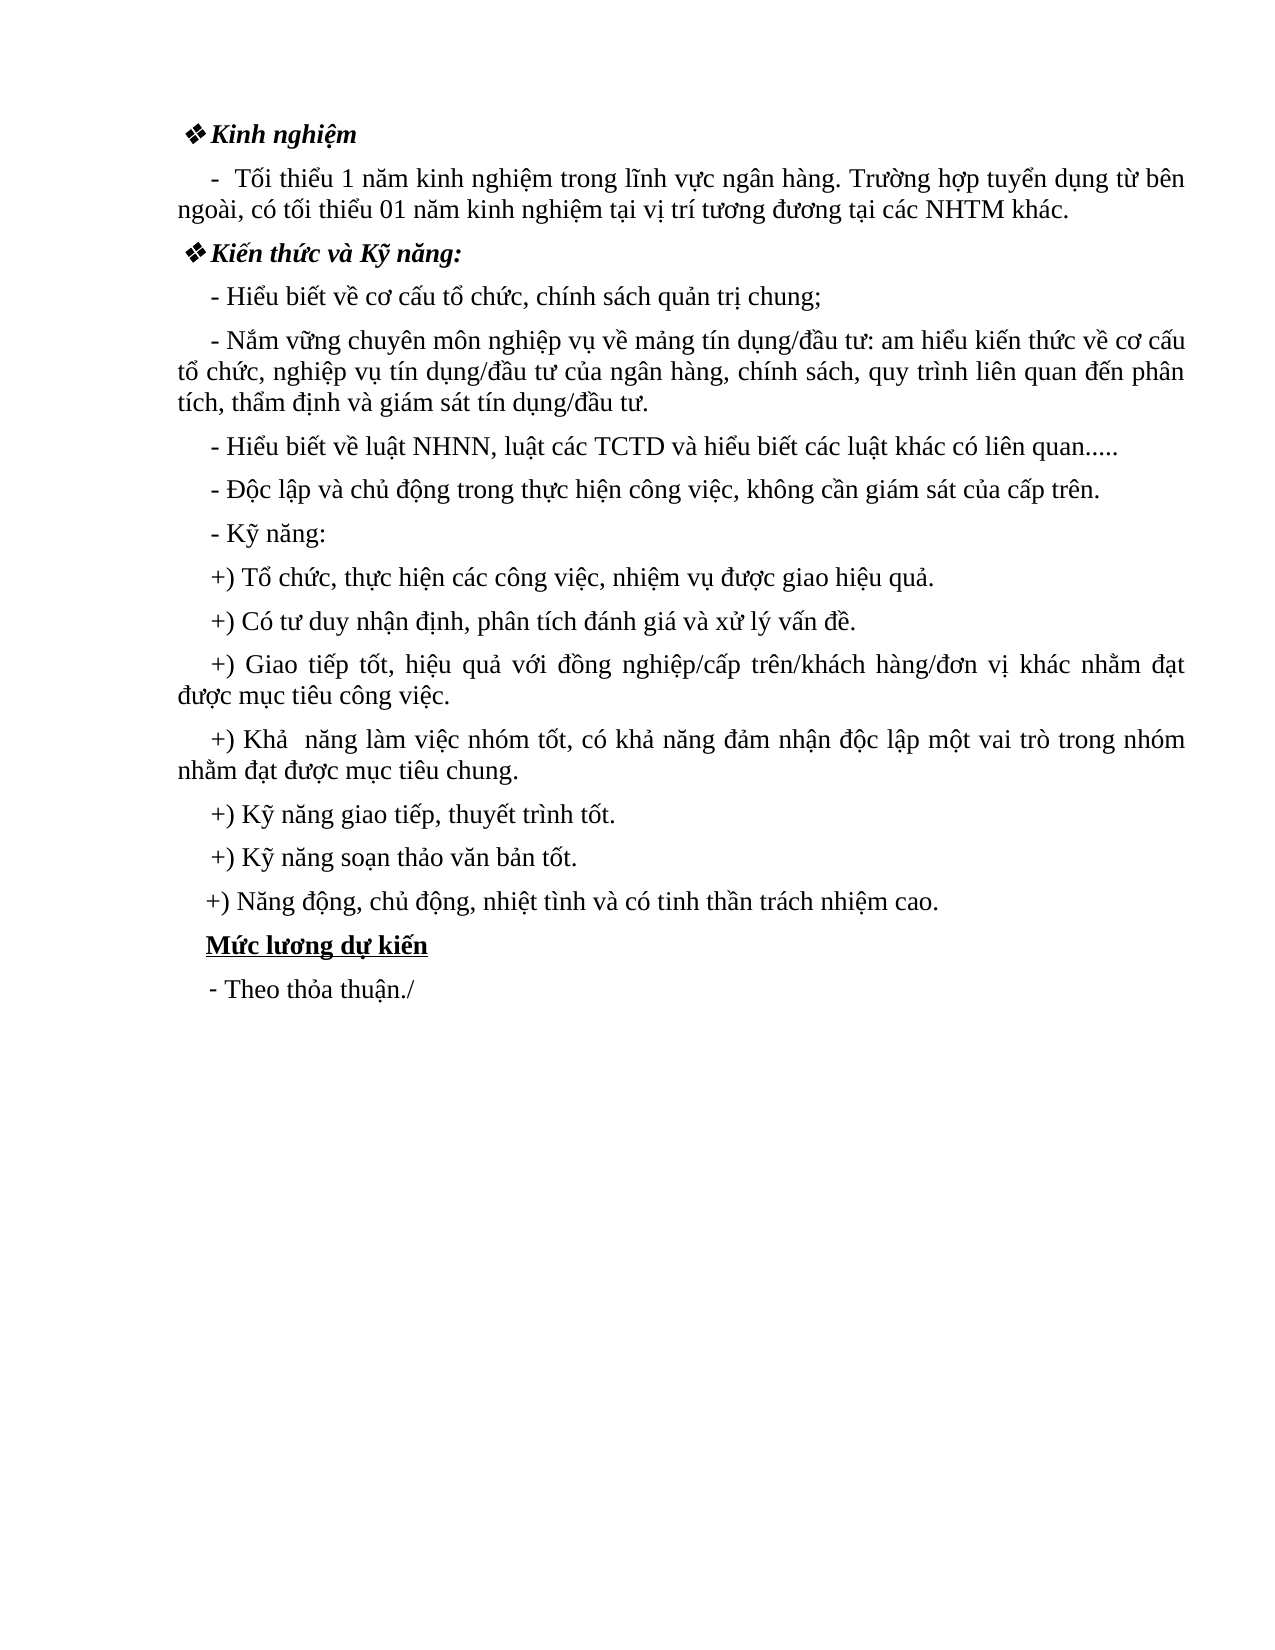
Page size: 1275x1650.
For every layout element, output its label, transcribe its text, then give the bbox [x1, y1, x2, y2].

text - Nắm vững chuyên môn nghiệp vụ về mảng tín dụng/đầu tư: am hiểu kiến thức về cơ cấu tổ chức, nghiệp vụ tín dụng/đầu tư của ngân hàng, chính sách, quy trình liên quan đến phân tích, thẩm định và giám sát tín dụng/đầu tư. [177, 324, 1186, 417]
text - Hiểu biết về cơ cấu tổ chức, chính sách quản trị chung; [177, 280, 1186, 312]
text +) Khả năng làm việc nhóm tốt, có khả năng đảm nhận độc lập một vai trò trong nhóm nhằm đạt được mục tiêu chung. [177, 723, 1186, 785]
list Theo thỏa thuận./ [205, 972, 1186, 1005]
text - Hiểu biết về luật NHNN, luật các TCTD và hiểu biết các luật khác có liên quan..... [177, 430, 1186, 461]
text +) Giao tiếp tốt, hiệu quả với đồng nghiệp/cấp trên/khách hàng/đơn vị khác nhằm đạt được mục tiêu công việc. [177, 648, 1186, 711]
text +) Có tư duy nhận định, phân tích đánh giá và xử lý vấn đề. [177, 604, 1186, 636]
text +) Tổ chức, thực hiện các công việc, nhiệm vụ được giao hiệu quả. [177, 561, 1186, 592]
list Kiến thức và Kỹ năng: [181, 237, 1186, 268]
text - Kỹ năng: [177, 517, 1186, 548]
list Kinh nghiệm [181, 118, 1186, 149]
list - Tối thiểu 1 năm kinh nghiệm trong lĩnh vực ngân hàng. Trường hợp tuyển dụng từ bên ngoài, có tối thiểu 01 năm kinh nghiệm tại vị trí tương đương tại các NHTM khác. [177, 162, 1186, 224]
text +) Kỹ năng giao tiếp, thuyết trình tốt. [177, 798, 1186, 829]
text +) Kỹ năng soạn thảo văn bản tốt. [177, 841, 1186, 873]
text - Độc lập và chủ động trong thực hiện công việc, không cần giám sát của cấp trên. [177, 474, 1186, 505]
text +) Năng động, chủ động, nhiệt tình và có tinh thần trách nhiệm cao. [177, 885, 1186, 916]
text Mức lương dự kiến [177, 929, 1186, 960]
